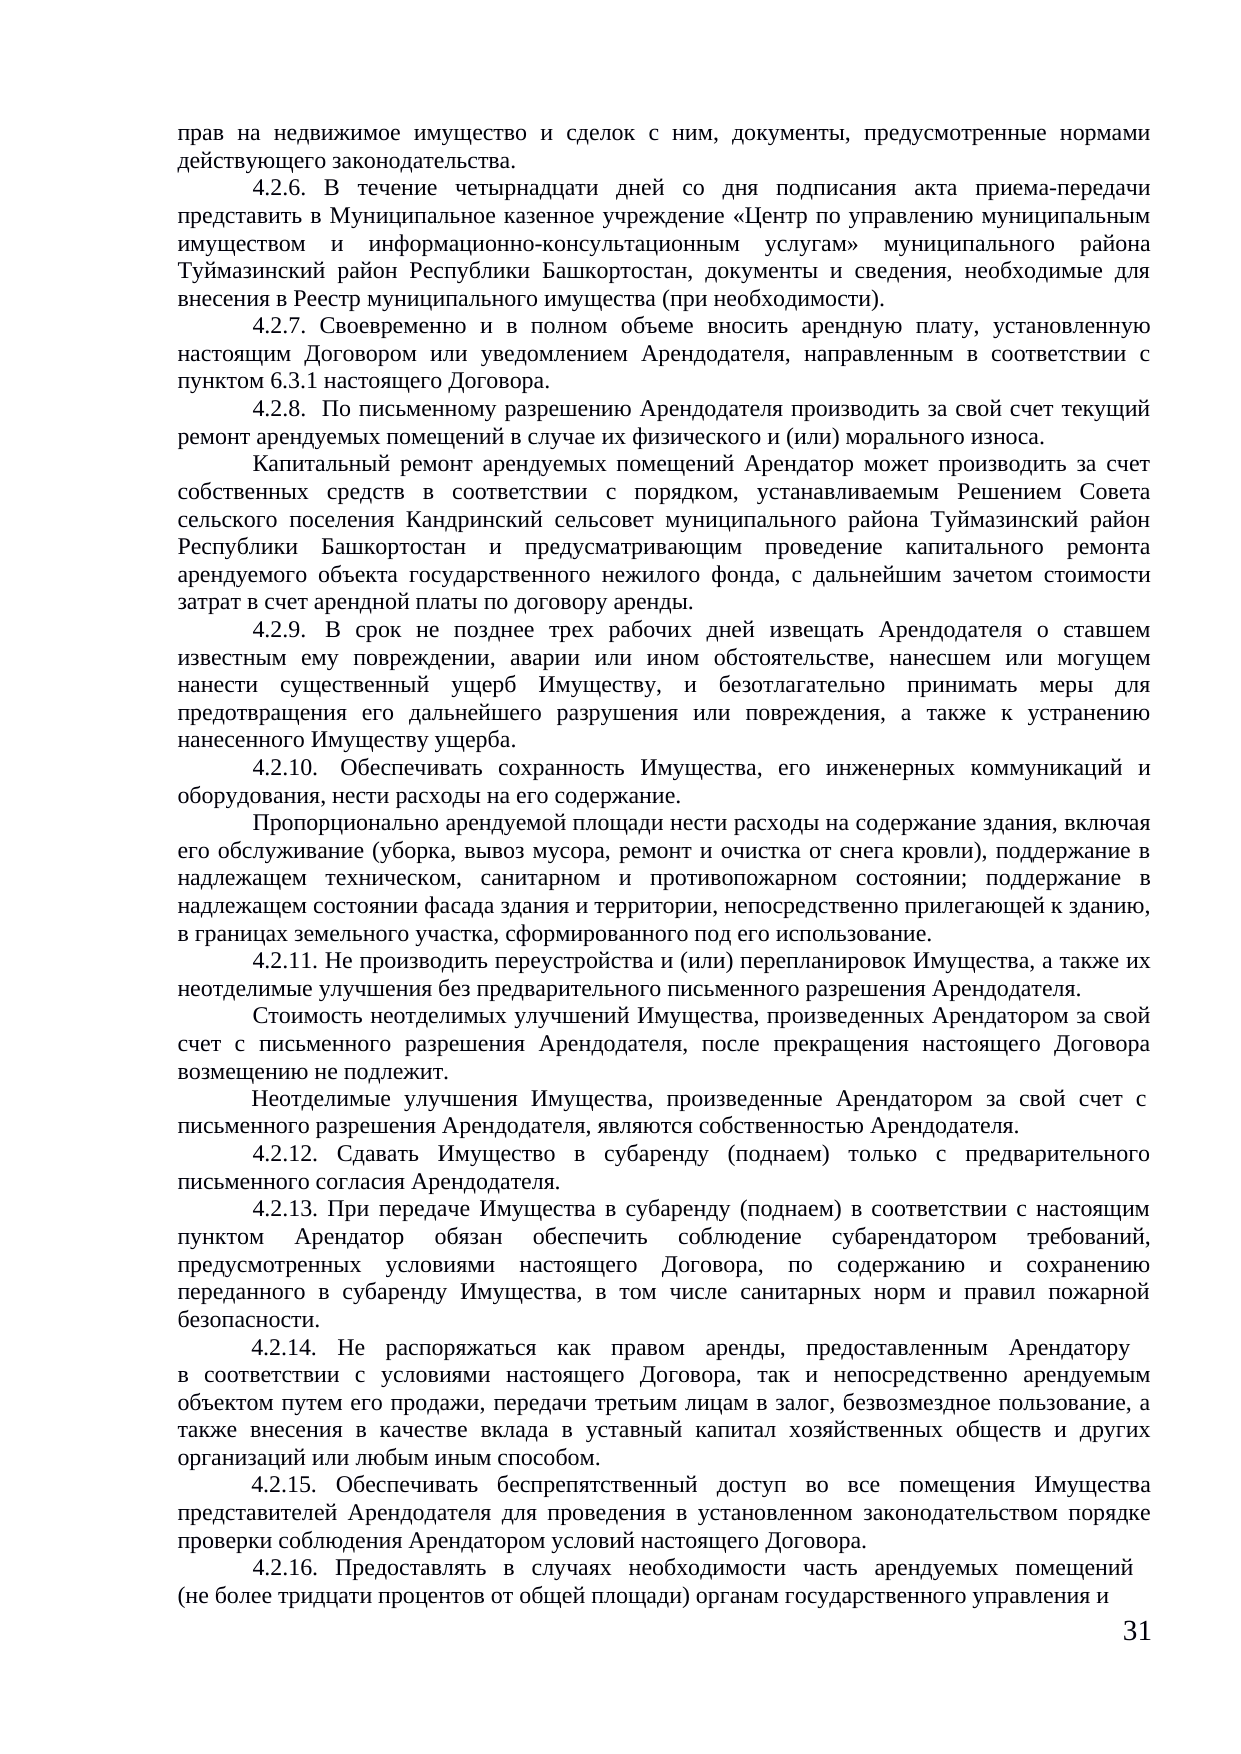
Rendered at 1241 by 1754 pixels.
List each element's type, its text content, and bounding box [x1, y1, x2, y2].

text Неотделимые улучшения Имущества, произведенные Арендатором за свой счет с письменного разрешения Арендодателя, являются собственностью Арендодателя. [177, 1084, 1148, 1139]
text Стоимость неотделимых улучшений Имущества, произведенных Арендатором за свой счет с письменного разрешения Арендодателя, после прекращения настоящего Договора возмещению не подлежит. [177, 1001, 1152, 1084]
text 4.2.15. Обеспечивать беспрепятственный доступ во все помещения Имущества представителей Арендодателя для проведения в установленном законодательством порядке проверки соблюдения Арендатором условий настоящего Договора. [177, 1471, 1152, 1553]
text 4.2.8. По письменному разрешению Арендодателя производить за свой счет текущий ремонт арендуемых помещений в случае их физического и (или) морального износа. [177, 394, 1152, 449]
text 4.2.13. При передаче Имущества в субаренду (поднаем) в соответствии с настоящим пунктом Арендатор обязан обеспечить соблюдение субарендатором требований, предусмотренных условиями настоящего Договора, по содержанию и сохранению переданного в субаренду Имущества, в том числе санитарных норм и правил пожарной безопасности. [177, 1194, 1152, 1332]
text 4.2.10. Обеспечивать сохранность Имущества, его инженерных коммуникаций и оборудования, нести расходы на его содержание. [177, 753, 1152, 808]
text прав на недвижимое имущество и сделок с ним, документы, предусмотренные нормами действующего законодательства. [177, 118, 1152, 173]
text 4.2.7. Своевременно и в полном объеме вносить арендную плату, установленную настоящим Договором или уведомлением Арендодателя, направленным в соответствии с пунктом 6.3.1 настоящего Договора. [177, 311, 1152, 394]
text 4.2.12. Сдавать Имущество в субаренду (поднаем) только с предварительного письменного согласия Арендодателя. [177, 1139, 1152, 1194]
text 4.2.16. Предоставлять в случаях необходимости часть арендуемых помещений (не более тридцати процентов от общей площади) органам государственного управления и [177, 1553, 1152, 1608]
text Капитальный ремонт арендуемых помещений Арендатор может производить за счет собственных средств в соответствии с порядком, устанавливаемым Решением Совета сельского поселения Кандринский сельсовет муниципального района Туймазинский район Республики Башкортостан и предусматривающим проведение капитального ремонта арендуемого объекта государственного нежилого фонда, с дальнейшим зачетом стоимости затрат в счет арендной платы по договору аренды. [177, 449, 1152, 615]
text 4.2.6. В течение четырнадцати дней со дня подписания акта приема-передачи представить в Муниципальное казенное учреждение «Центр по управлению муниципальным имуществом и информационно-консультационным услугам» муниципального района Туймазинский район Республики Башкортостан, документы и сведения, необходимые для внесения в Реестр муниципального имущества (при необходимости). [177, 173, 1152, 311]
text 4.2.11. Не производить переустройства и (или) перепланировок Имущества, а также их неотделимые улучшения без предварительного письменного разрешения Арендодателя. [177, 946, 1152, 1001]
text 4.2.14. Не распоряжаться как правом аренды, предоставленным Арендатору в соответствии с условиями настоящего Договора, так и непосредственно арендуемым объектом путем его продажи, передачи третьим лицам в залог, безвозмездное пользование, а также внесения в качестве вклада в уставный капитал хозяйственных обществ и других организаций или любым иным способом. [177, 1332, 1152, 1471]
text Пропорционально арендуемой площади нести расходы на содержание здания, включая его обслуживание (уборка, вывоз мусора, ремонт и очистка от снега кровли), поддержание в надлежащем техническом, санитарном и противопожарном состоянии; поддержание в надлежащем состоянии фасада здания и территории, непосредственно прилегающей к зданию, в границах земельного участка, сформированного под его использование. [177, 808, 1152, 946]
text 4.2.9. В срок не позднее трех рабочих дней извещать Арендодателя о ставшем известным ему повреждении, аварии или ином обстоятельстве, нанесшем или могущем нанести существенный ущерб Имуществу, и безотлагательно принимать меры для предотвращения его дальнейшего разрушения или повреждения, а также к устранению нанесенного Имуществу ущерба. [177, 615, 1152, 753]
